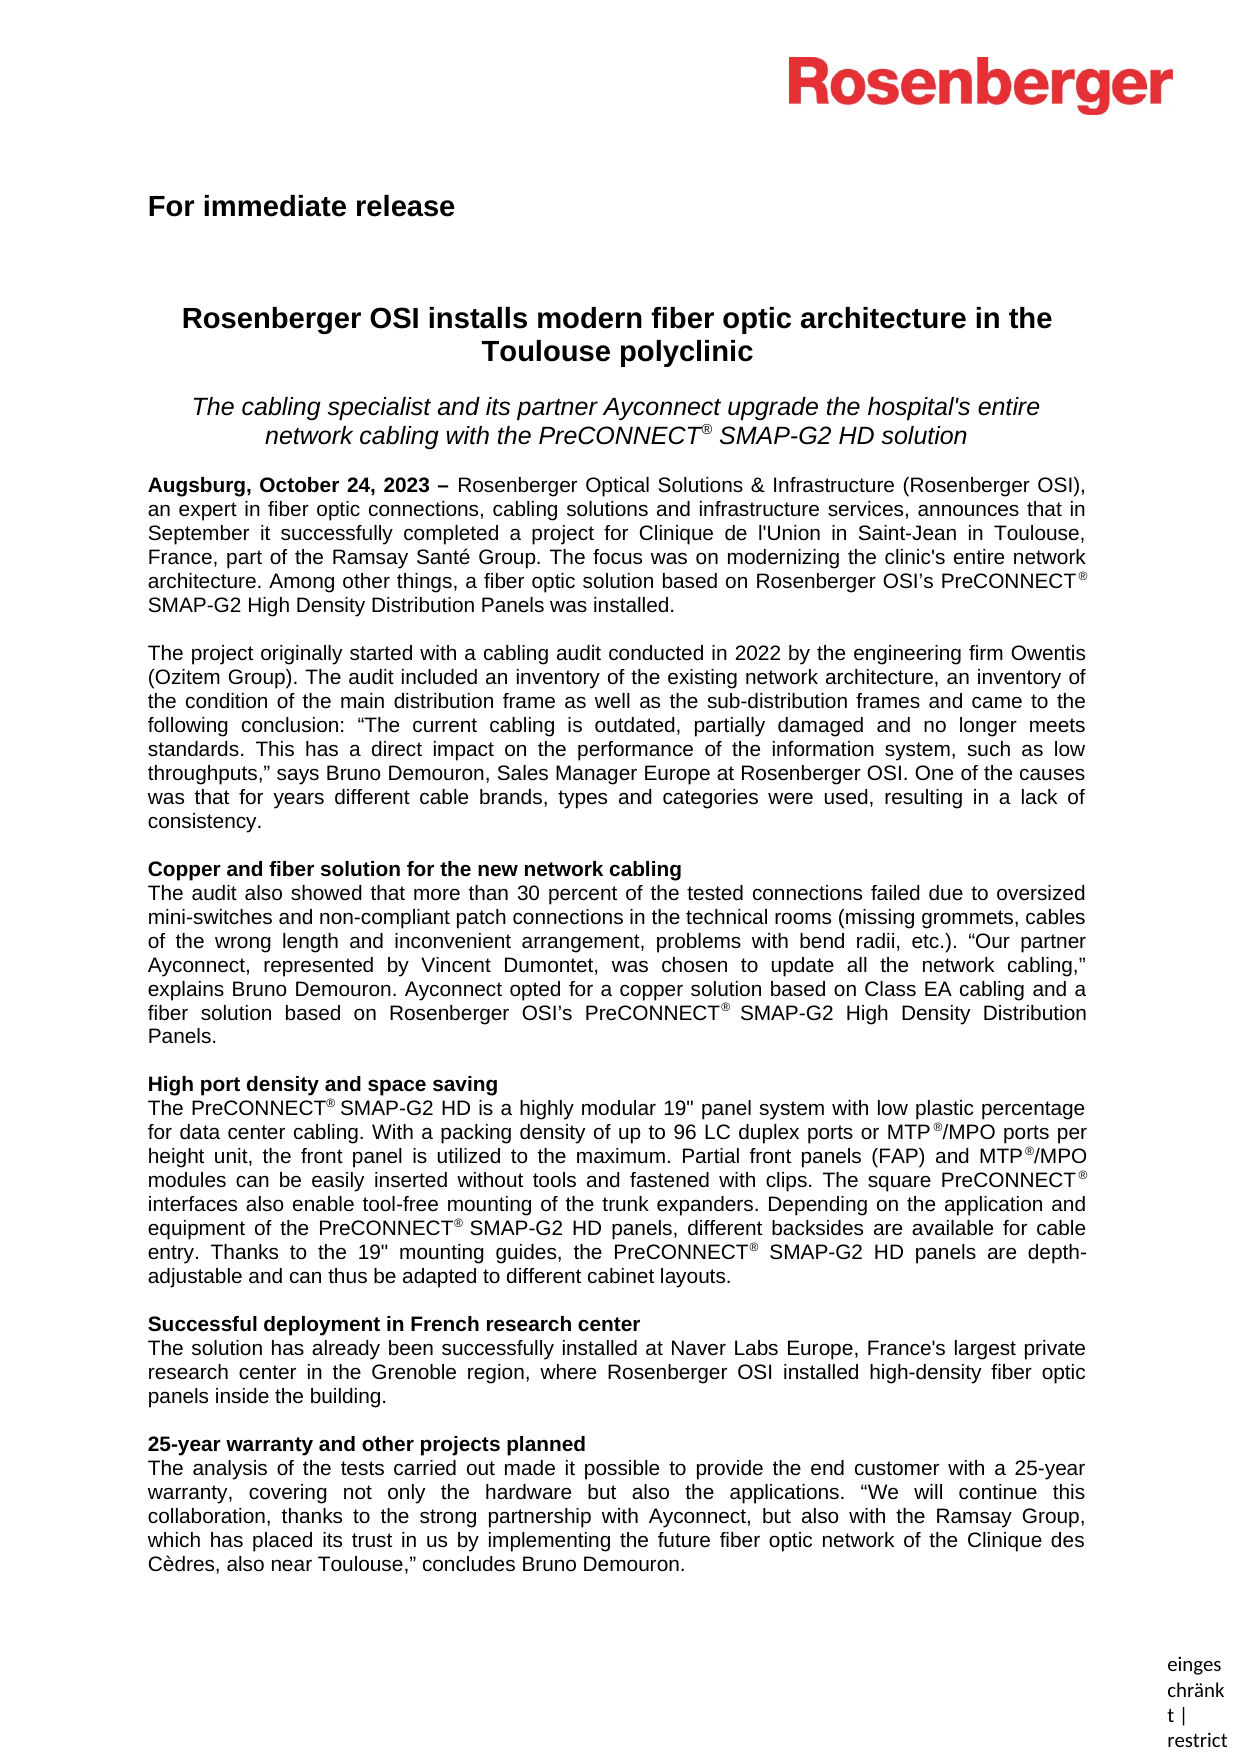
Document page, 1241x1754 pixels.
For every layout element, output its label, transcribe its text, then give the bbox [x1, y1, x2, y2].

text Copper and fiber solution for the new network cabling [148, 857, 1087, 881]
text Rosenberger OSI installs modern fiber optic architecture in the Toulouse polyclinic [148, 301, 1087, 368]
text The analysis of the tests carried out made it possible to provide the end customer with a 25-year warranty, covering not only the hardware but also the applications. “We will continue this collaboration, thanks to the strong partnership with Ayconnect, but also with the Ramsay Group, which has placed its trust in us by implementing the future fiber optic network of the Clinique des Cèdres, also near Toulouse,” concludes Bruno Demouron. [148, 1456, 1087, 1575]
text The cabling specialist and its partner Ayconnect upgrade the hospital's entire network cabling with the PreCONNECT® SMAP-G2 HD solution [148, 392, 1087, 449]
text 25-year warranty and other projects planned [148, 1432, 1087, 1456]
text Successful deployment in French research center [148, 1312, 1087, 1336]
text The audit also showed that more than 30 percent of the tested connections failed due to oversized mini-switches and non-compliant patch connections in the technical rooms (missing grommets, cables of the wrong length and inconvenient arrangement, problems with bend radii, etc.). “Our partner Ayconnect, represented by Vincent Dumontet, was chosen to update all the network cabling,” explains Bruno Demouron. Ayconnect opted for a copper solution based on Class EA cabling and a fiber solution based on Rosenberger OSI’s PreCONNECT® SMAP-G2 High Density Distribution Panels. [148, 881, 1087, 1048]
text High port density and space saving [148, 1072, 1087, 1096]
text The project originally started with a cabling audit conducted in 2022 by the engineering firm Owentis (Ozitem Group). The audit included an inventory of the existing network architecture, an inventory of the condition of the main distribution frame as well as the sub-distribution frames and came to the following conclusion: “The current cabling is outdated, partially damaged and no longer meets standards. This has a direct impact on the performance of the information system, such as low throughputs,” says Bruno Demouron, Sales Manager Europe at Rosenberger OSI. One of the causes was that for years different cable brands, types and categories were used, resulting in a lack of consistency. [148, 641, 1087, 833]
text The PreCONNECT® SMAP-G2 HD is a highly modular 19" panel system with low plastic percentage for data center cabling. With a packing density of up to 96 LC duplex ports or MTP®/MPO ports per height unit, the front panel is utilized to the maximum. Partial front panels (FAP) and MTP®/MPO modules can be easily inserted without tools and fastened with clips. The square PreCONNECT® interfaces also enable tool-free mounting of the trunk expanders. Depending on the application and equipment of the PreCONNECT® SMAP-G2 HD panels, different backsides are available for cable entry. Thanks to the 19" mounting guides, the PreCONNECT® SMAP-G2 HD panels are depth-adjustable and can thus be adapted to different cabinet layouts. [148, 1096, 1087, 1288]
text The solution has already been successfully installed at Naver Labs Europe, France's largest private research center in the Grenoble region, where Rosenberger OSI installed high-density fiber optic panels inside the building. [148, 1336, 1087, 1408]
text Augsburg, October 24, 2023 – Rosenberger Optical Solutions & Infrastructure (Rosenberger OSI), an expert in fiber optic connections, cabling solutions and infrastructure services, announces that in September it successfully completed a project for Clinique de l'Union in Saint-Jean in Toulouse, France, part of the Ramsay Santé Group. The focus was on modernizing the clinic's entire network architecture. Among other things, a fiber optic solution based on Rosenberger OSI’s PreCONNECT® SMAP-G2 High Density Distribution Panels was installed. [148, 473, 1087, 617]
picture [789, 57, 1173, 115]
